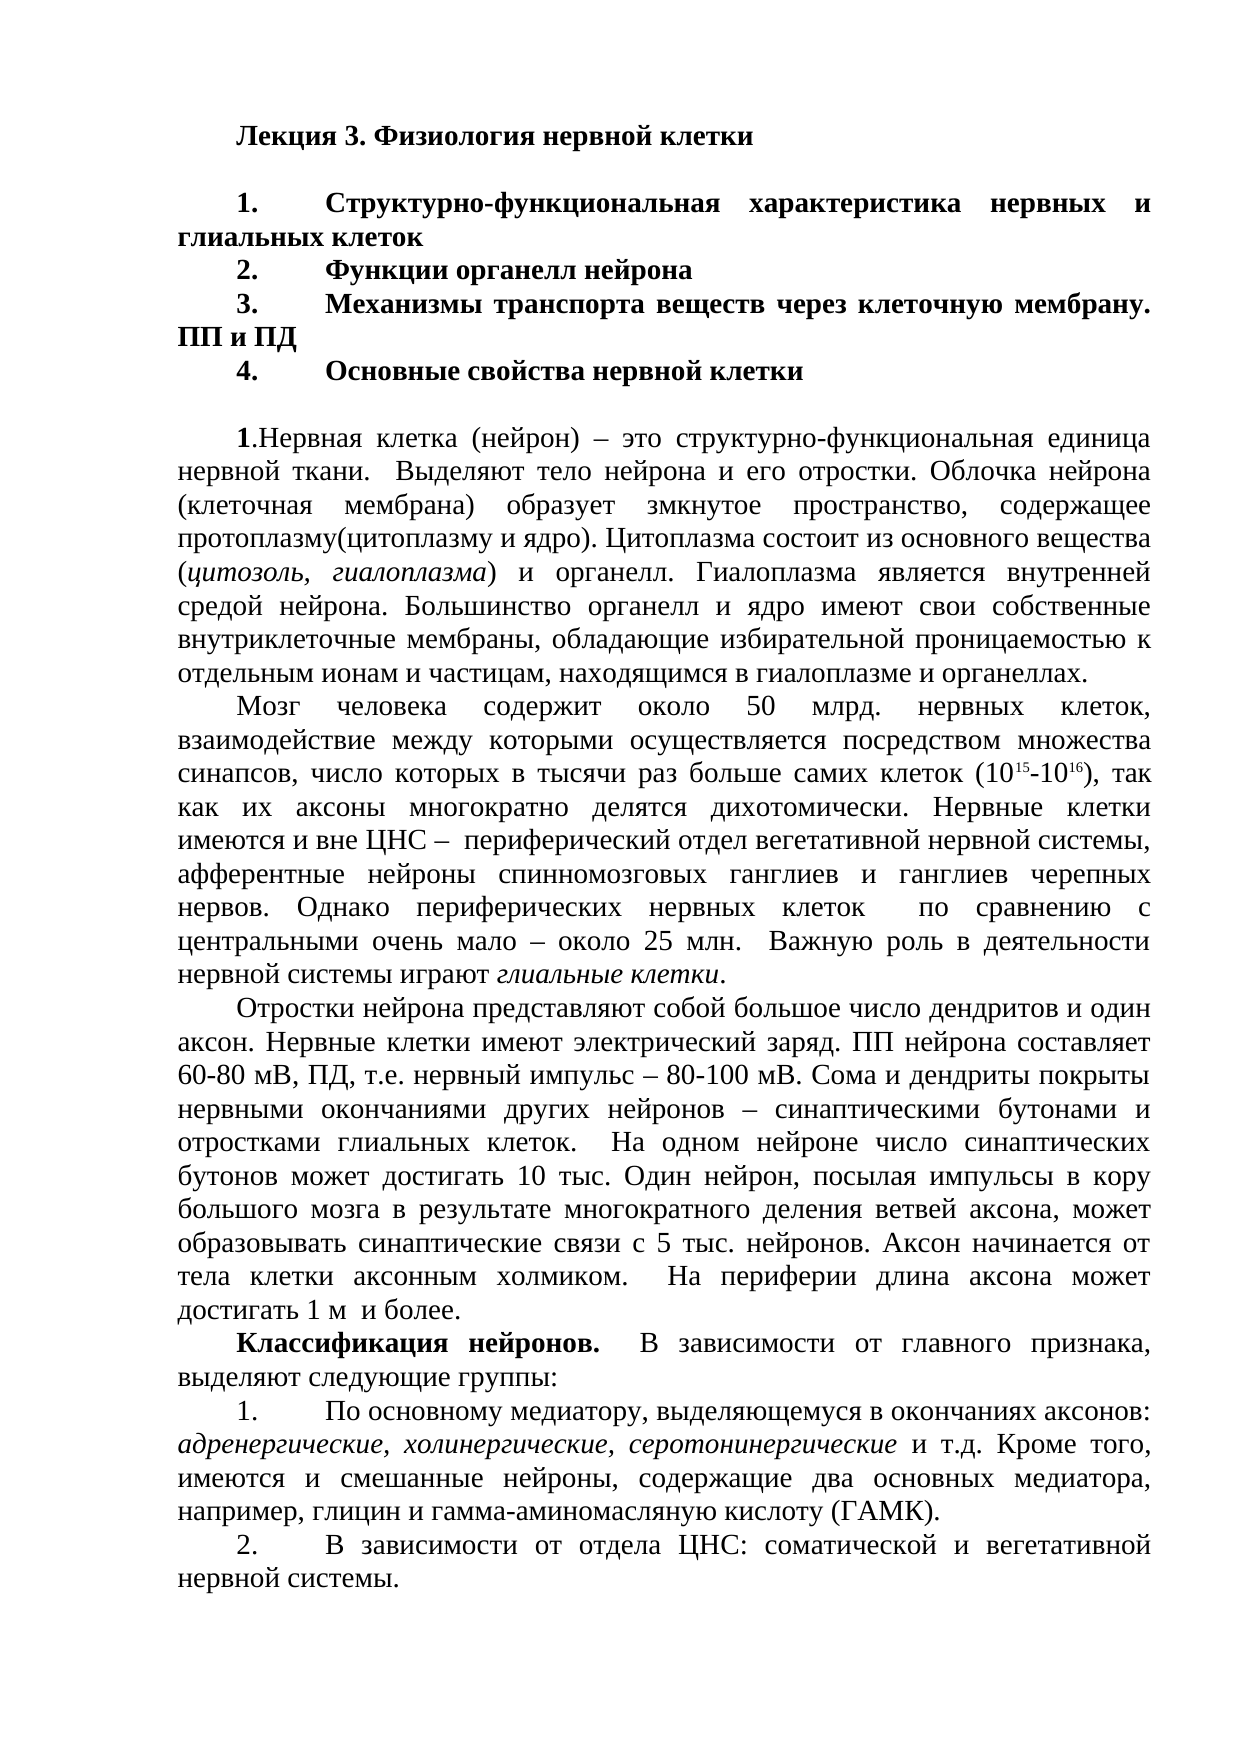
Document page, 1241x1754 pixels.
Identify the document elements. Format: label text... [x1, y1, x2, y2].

list В зависимости от отдела ЦНС: соматической и вегетативной нервной системы. [177, 1527, 1152, 1594]
text Мозг человека содержит около 50 млрд. нервных клеток, взаимодействие между которыми осуществляется посредством множества синапсов, число которых в тысячи раз больше самих клеток (1015-1016), так как их аксоны многократно делятся дихотомически. Нервные клетки имеются и вне ЦНС – периферический отдел вегетативной нервной системы, афферентные нейроны спинномозговых ганглиев и ганглиев черепных нервов. Однако периферических нервных клеток по сравнению с центральными очень мало – около 25 млн. Важную роль в деятельности нервной системы играют глиальные клетки. [177, 688, 1152, 990]
list Механизмы транспорта веществ через клеточную мембрану. ПП и ПД [177, 286, 1152, 353]
text 1.Нервная клетка (нейрон) – это структурно-функциональная единица нервной ткани. Выделяют тело нейрона и его отростки. Облочка нейрона (клеточная мембрана) образует змкнутое пространство, содержащее протоплазму(цитоплазму и ядро). Цитоплазма состоит из основного вещества (цитозоль, гиалоплазма) и органелл. Гиалоплазма является внутренней средой нейрона. Большинство органелл и ядро имеют свои собственные внутриклеточные мембраны, обладающие избирательной проницаемостью к отдельным ионам и частицам, находящимся в гиалоплазме и органеллах. [177, 420, 1152, 688]
list Функции органелл нейрона [177, 252, 1152, 286]
text Лекция 3. Физиология нервной клетки [177, 118, 1152, 152]
list По основному медиатору, выделяющемуся в окончаниях аксонов: адренергические, холинергические, серотонинергические и т.д. Кроме того, имеются и смешанные нейроны, содержащие два основных медиатора, например, глицин и гамма-аминомасляную кислоту (ГАМК). [177, 1393, 1152, 1527]
list Структурно-функциональная характеристика нервных и глиальных клеток [177, 185, 1152, 252]
text Отростки нейрона представляют собой большое число дендритов и один аксон. Нервные клетки имеют электрический заряд. ПП нейрона составляет 60-80 мВ, ПД, т.е. нервный импульс – 80-100 мВ. Сома и дендриты покрыты нервными окончаниями других нейронов – синаптическими бутонами и отростками глиальных клеток. На одном нейроне число синаптических бутонов может достигать 10 тыс. Один нейрон, посылая импульсы в кору большого мозга в результате многократного деления ветвей аксона, может образовывать синаптические связи с 5 тыс. нейронов. Аксон начинается от тела клетки аксонным холмиком. На периферии длина аксона может достигать 1 м и более. [177, 990, 1152, 1326]
list Основные свойства нервной клетки [177, 353, 1152, 386]
text Классификация нейронов. В зависимости от главного признака, выделяют следующие группы: [177, 1326, 1152, 1393]
